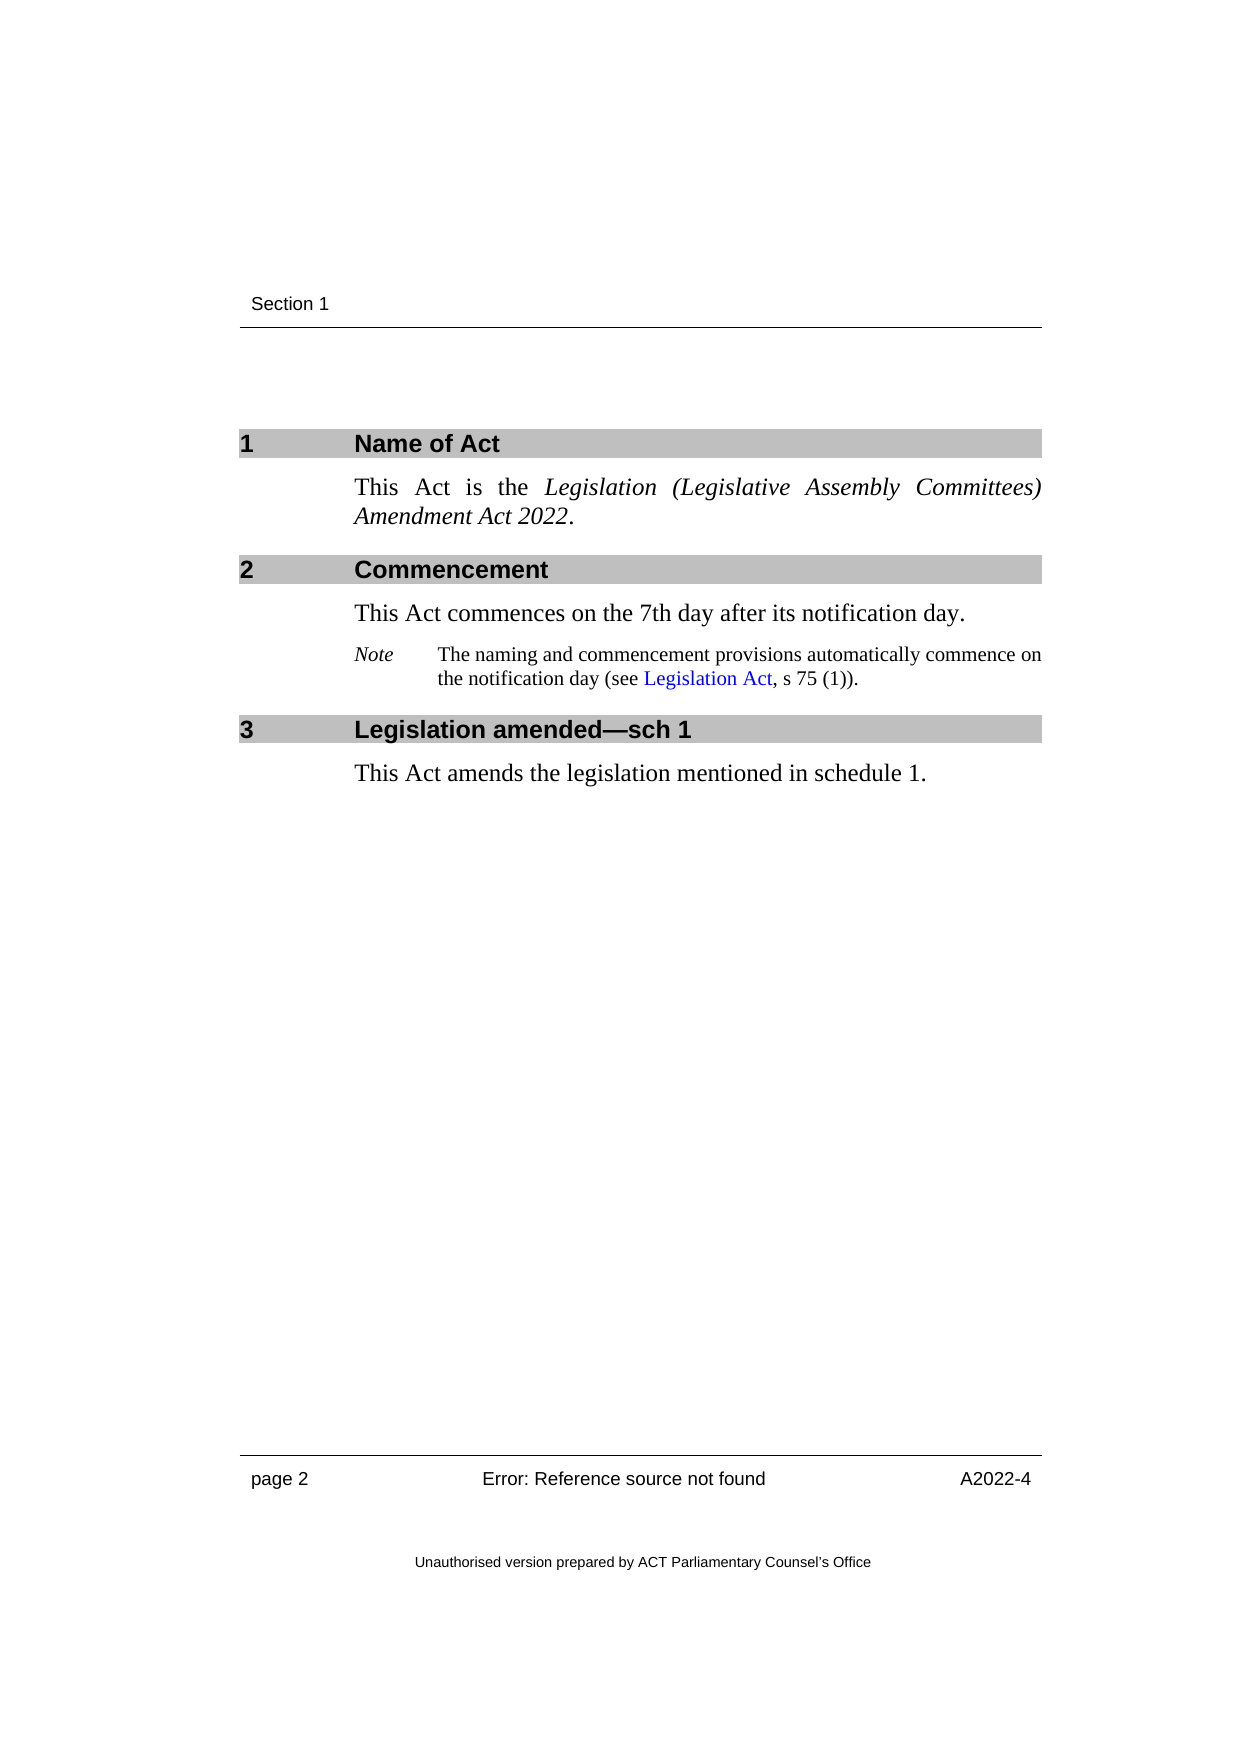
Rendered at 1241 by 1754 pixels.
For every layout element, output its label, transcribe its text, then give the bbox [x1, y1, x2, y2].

text This Act commences on the 7th day after its notification day. [354, 598, 1042, 627]
text Note The naming and commencement provisions automatically commence on the notification day (see Legislation Act, s 75 (1)). [354, 642, 1042, 690]
text This Act amends the legislation mentioned in schedule 1. [354, 758, 1042, 787]
text This Act is the Legislation (Legislative Assembly Committees) Amendment Act 2022. [354, 472, 1042, 530]
text 1 Name of Act [239, 429, 1042, 458]
text 3 Legislation amended—sch 1 [239, 715, 1042, 743]
text 2 Commencement [239, 555, 1042, 584]
